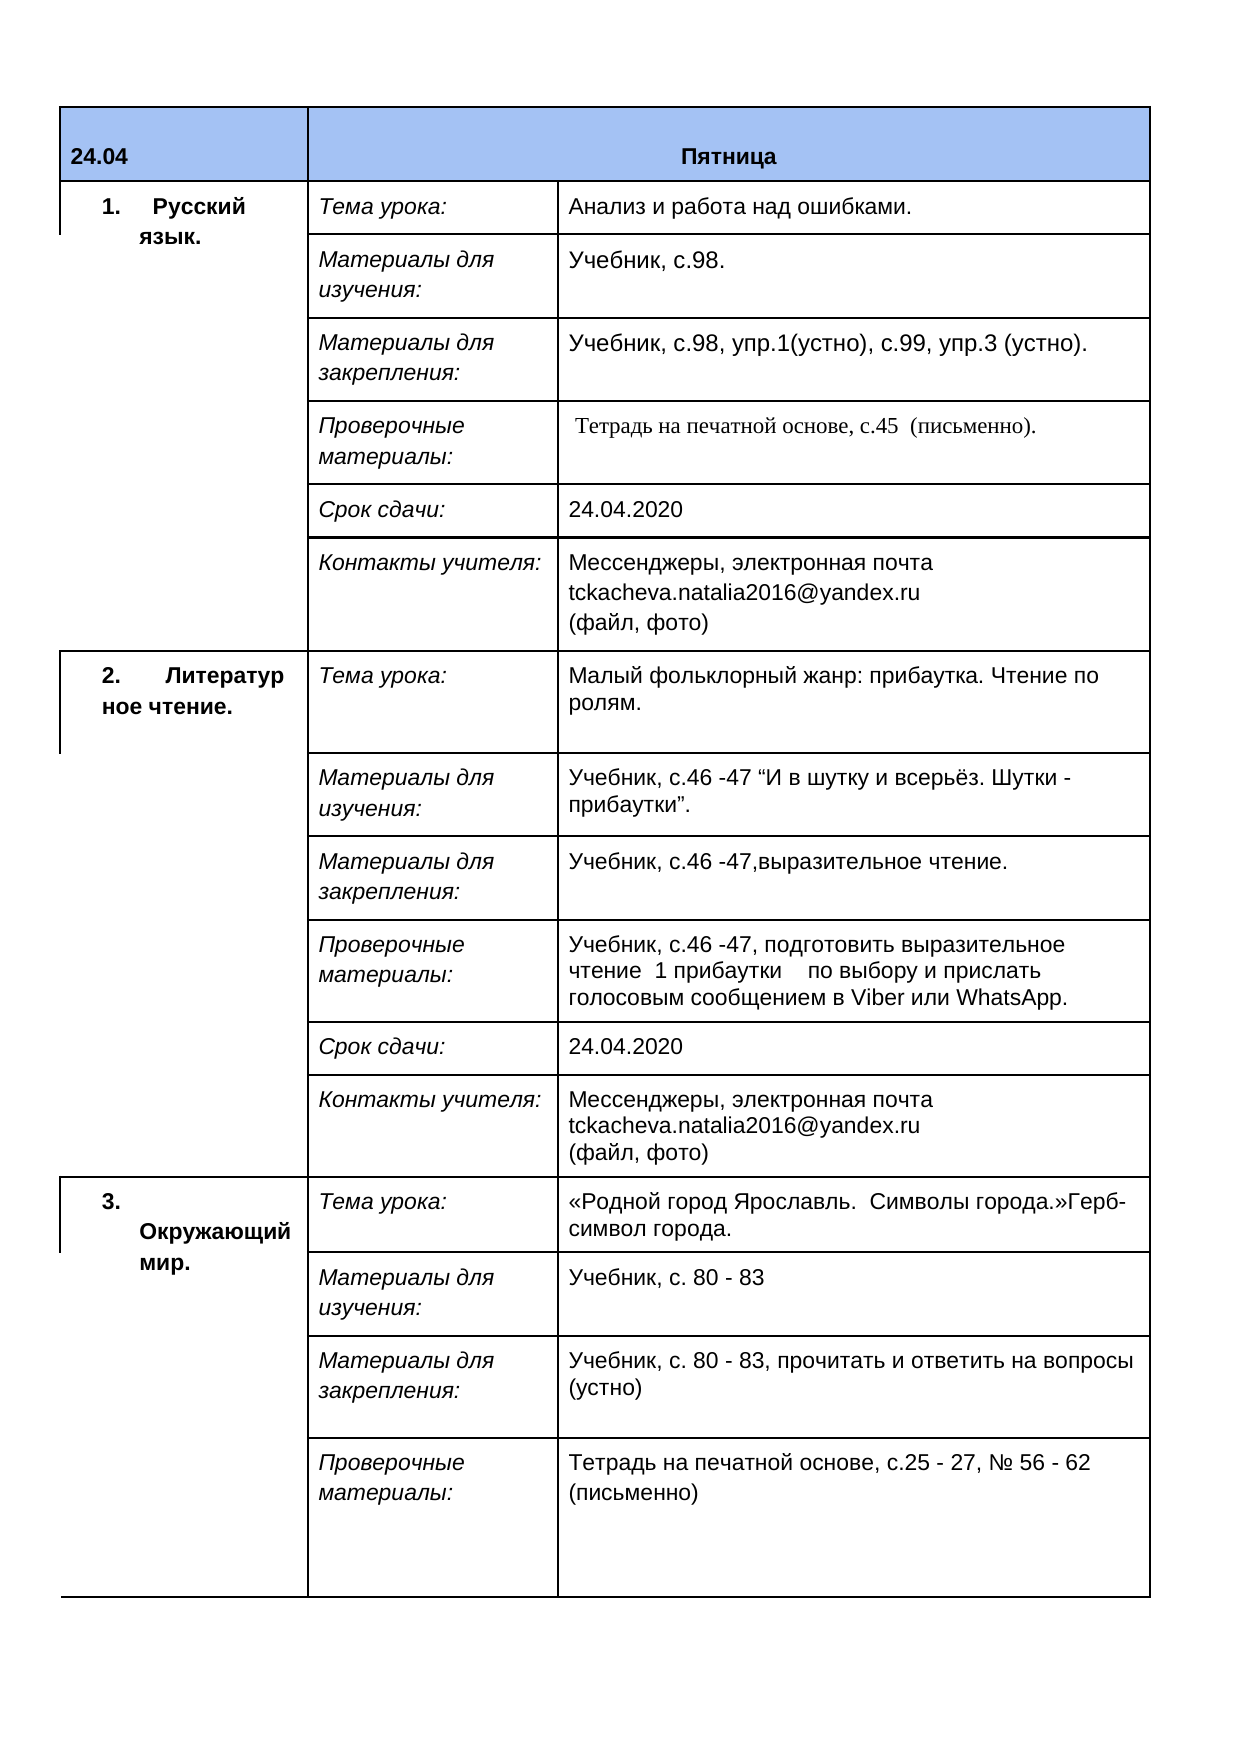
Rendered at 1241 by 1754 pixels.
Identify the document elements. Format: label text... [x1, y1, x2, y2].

table_cell 1. Русский язык. [60, 182, 307, 650]
table_cell Учебник, с.98, упр.1(устно), с.99, упр.3 (устно). [559, 319, 1149, 400]
table_cell Тетрадь на печатной основе, с.25 - 27, № 56 - 62 (письменно) [559, 1439, 1149, 1596]
table_cell Анализ и работа над ошибками. [559, 182, 1149, 233]
table_cell Контакты учителя: [309, 539, 557, 650]
table_cell Проверочные материалы: [309, 1439, 557, 1596]
table_cell Учебник, с.46 -47 “И в шутку и всерьёз. Шутки - прибаутки”. [559, 754, 1149, 835]
table_cell Проверочные материалы: [309, 921, 557, 1021]
table_cell Материалы для изучения: [309, 235, 557, 317]
table_cell Материалы для изучения: [309, 1253, 557, 1334]
table_cell Срок сдачи: [309, 1023, 557, 1074]
table_cell Проверочные материалы: [309, 402, 557, 483]
table_cell Тема урока: [309, 182, 557, 233]
table_cell Тема урока: [309, 652, 557, 752]
table_cell 2. Литератур ное чтение. [60, 652, 307, 1176]
table_cell Срок сдачи: [309, 485, 557, 536]
table_cell Материалы для закрепления: [309, 319, 557, 400]
table_cell Малый фольклорный жанр: прибаутка. Чтение по ролям. [559, 652, 1149, 752]
table_header Пятница [309, 108, 1149, 180]
table_cell 24.04.2020 [559, 1023, 1149, 1074]
table_header 24.04 [61, 108, 307, 180]
table_cell Тема урока: [309, 1178, 557, 1251]
table_cell Учебник, с.98. [559, 235, 1149, 317]
table_cell Учебник, с. 80 - 83 [559, 1253, 1149, 1334]
table_cell Мессенджеры, электронная почта tckacheva.natalia2016@yandex.ru (файл, фото) [559, 539, 1149, 650]
table_cell Тетрадь на печатной основе, с.45 (письменно). [559, 402, 1149, 483]
table_cell Учебник, с.46 -47, подготовить выразительное чтение 1 прибаутки по выбору и прислать голосовым сообщением в Viber или WhatsApp. [559, 921, 1149, 1021]
table_cell Материалы для закрепления: [309, 837, 557, 918]
table_cell Материалы для изучения: [309, 754, 557, 835]
table_cell 3. Окружающий мир. [60, 1178, 307, 1596]
table_cell Учебник, с. 80 - 83, прочитать и ответить на вопросы (устно) [559, 1337, 1149, 1437]
table_cell Мессенджеры, электронная почта tckacheva.natalia2016@yandex.ru (файл, фото) [559, 1076, 1149, 1176]
table_cell Контакты учителя: [309, 1076, 557, 1176]
table_cell 24.04.2020 [559, 485, 1149, 536]
table_cell «Родной город Ярославль. Символы города.»Герб- символ города. [559, 1178, 1149, 1251]
table_cell Материалы для закрепления: [309, 1337, 557, 1437]
table_cell Учебник, с.46 -47,выразительное чтение. [559, 837, 1149, 918]
